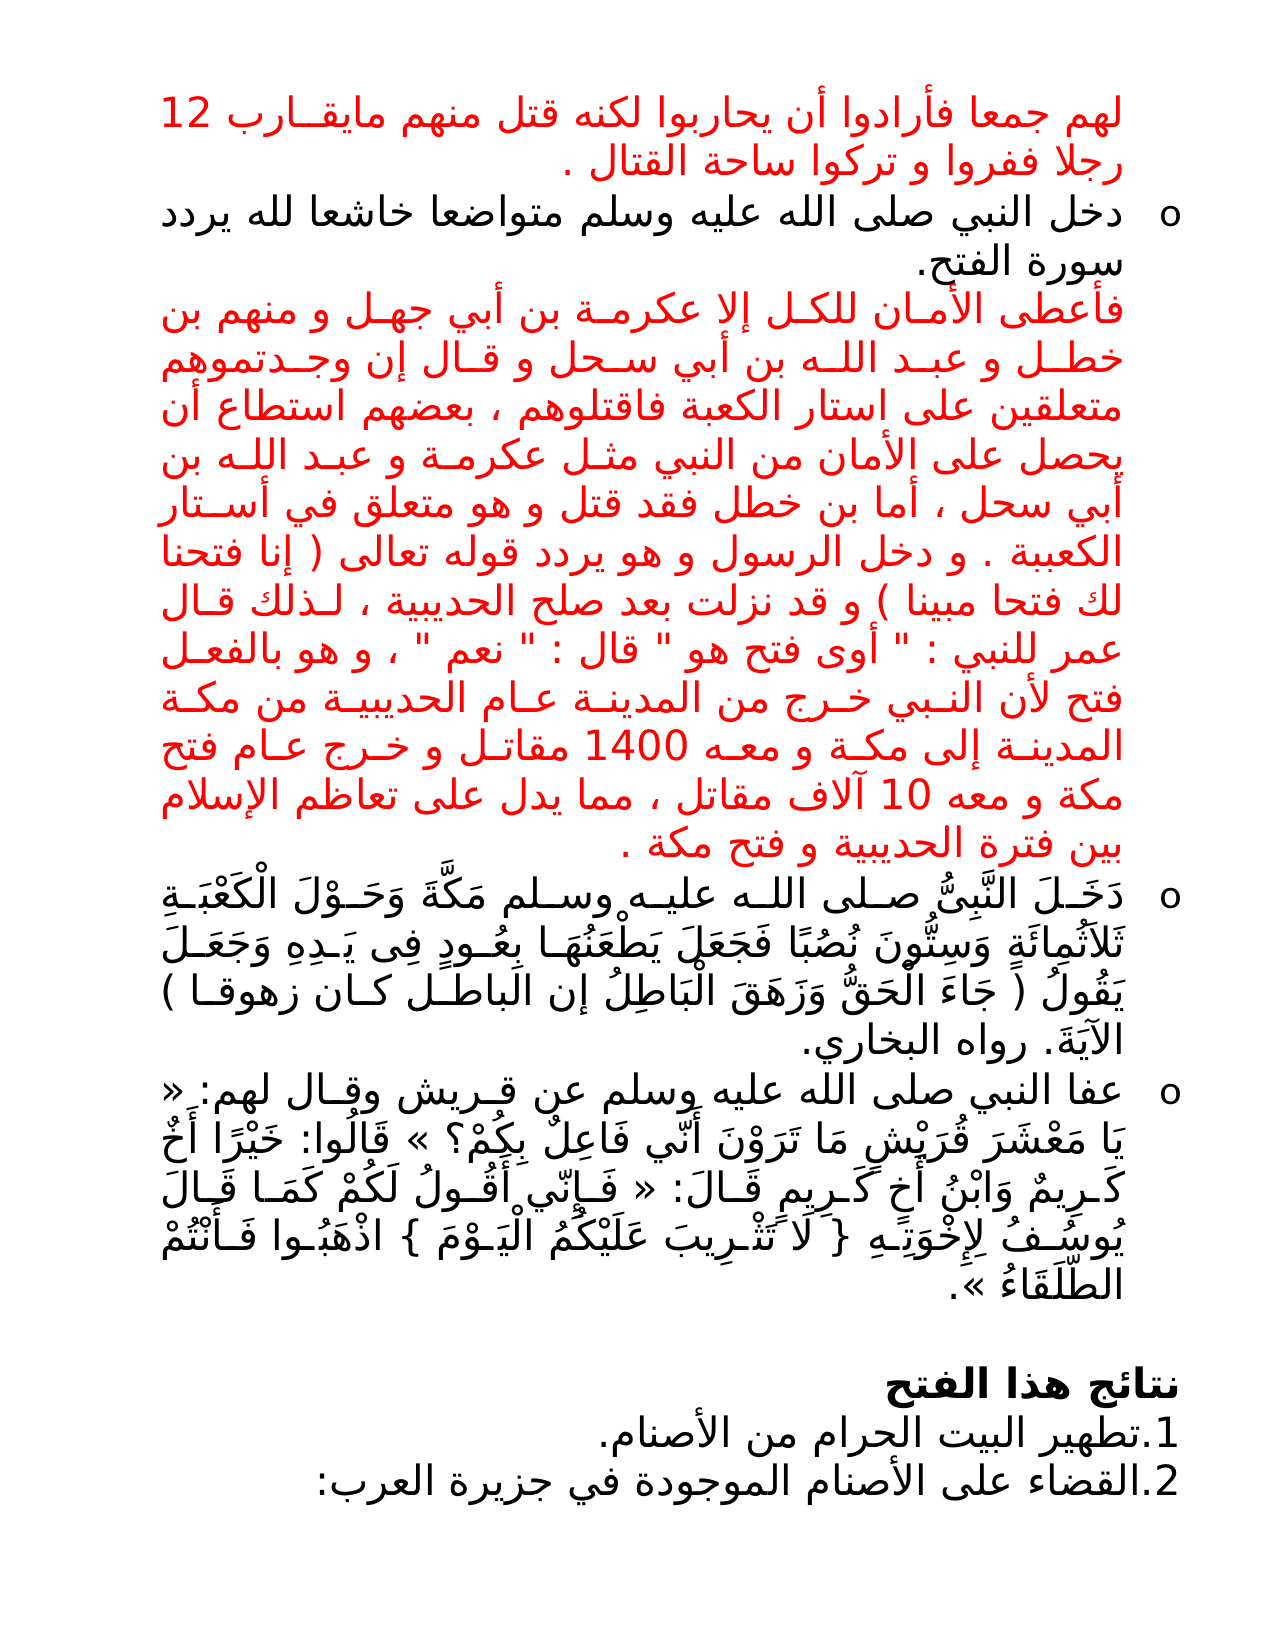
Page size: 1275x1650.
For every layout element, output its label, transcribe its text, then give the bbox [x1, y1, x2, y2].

list عفا النبي صلى الله عليه وسلم عن قريش وقال لهم: « يَا مَعْشَرَ قُرَيْشٍ مَا تَرَوْنَ أَنّي فَاعِلٌ بِكُمْ؟ » قَالُوا: خَيْرًا أَخٌ كَرِيمٌ وَابْنُ أَخٍ كَرِيمٍ قَالَ: « فَإِنّي أَقُولُ لَكُمْ كَمَا قَالَ يُوسُفُ لِإِخْوَتِهِ { لَا تَثْرِيبَ عَلَيْكُمُ الْيَوْمَ } اذْهَبُوا فَأَنْتُمْ الطّلَقَاءُ ». [160, 1064, 1181, 1309]
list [160, 89, 1181, 186]
list دخل النبي صلى الله عليه وسلم متواضعا خاشعا لله يردد سورة الفتح. [160, 186, 1181, 285]
list دَخَلَ النَّبِىُّ صلى الله عليه وسلم مَكَّةَ وَحَوْلَ الْكَعْبَةِ ثَلاَثُمِائَةٍ وَسِتُّونَ نُصُبًا فَجَعَلَ يَطْعَنُهَا بِعُودٍ فِى يَدِهِ وَجَعَلَ يَقُولُ ( جَاءَ الْحَقُّ وَزَهَقَ الْبَاطِلُ إن الباطل كان زهوقا ) الآيَةَ. رواه البخاري. [160, 868, 1181, 1064]
text فأعطى الأمان للكل إلا عكرمة بن أبي جهل و منهم بن خطل و عبد الله بن أبي سحل و قال إن وجدتموهم متعلقين على استار الكعبة فاقتلوهم ، بعضهم استطاع أن يحصل على الأمان من النبي مثل عكرمة و عبد الله بن أبي سحل ، أما بن خطل فقد قتل و هو متعلق في أستار الكعببة . و دخل الرسول و هو يردد قوله تعالى ( إنا فتحنا لك فتحا مبينا ) و قد نزلت بعد صلح الحديبية ، لذلك قال عمر للنبي : " أوى فتح هو " قال : " نعم " ، و هو بالفعل فتح لأن النبي خرج من المدينة عام الحديبية من مكة المدينة إلى مكة و معه 1400 مقاتل و خرج عام فتح مكة و معه 10 آلاف مقاتل ، مما يدل على تعاظم الإسلام بين فترة الحديبية و فتح مكة . [160, 285, 1125, 868]
text 1.تطهير البيت الحرام من الأصنام. [160, 1408, 1181, 1457]
text 2.القضاء على الأصنام الموجودة في جزيرة العرب: [160, 1457, 1181, 1506]
text نتائج هذا الفتح [160, 1360, 1181, 1408]
